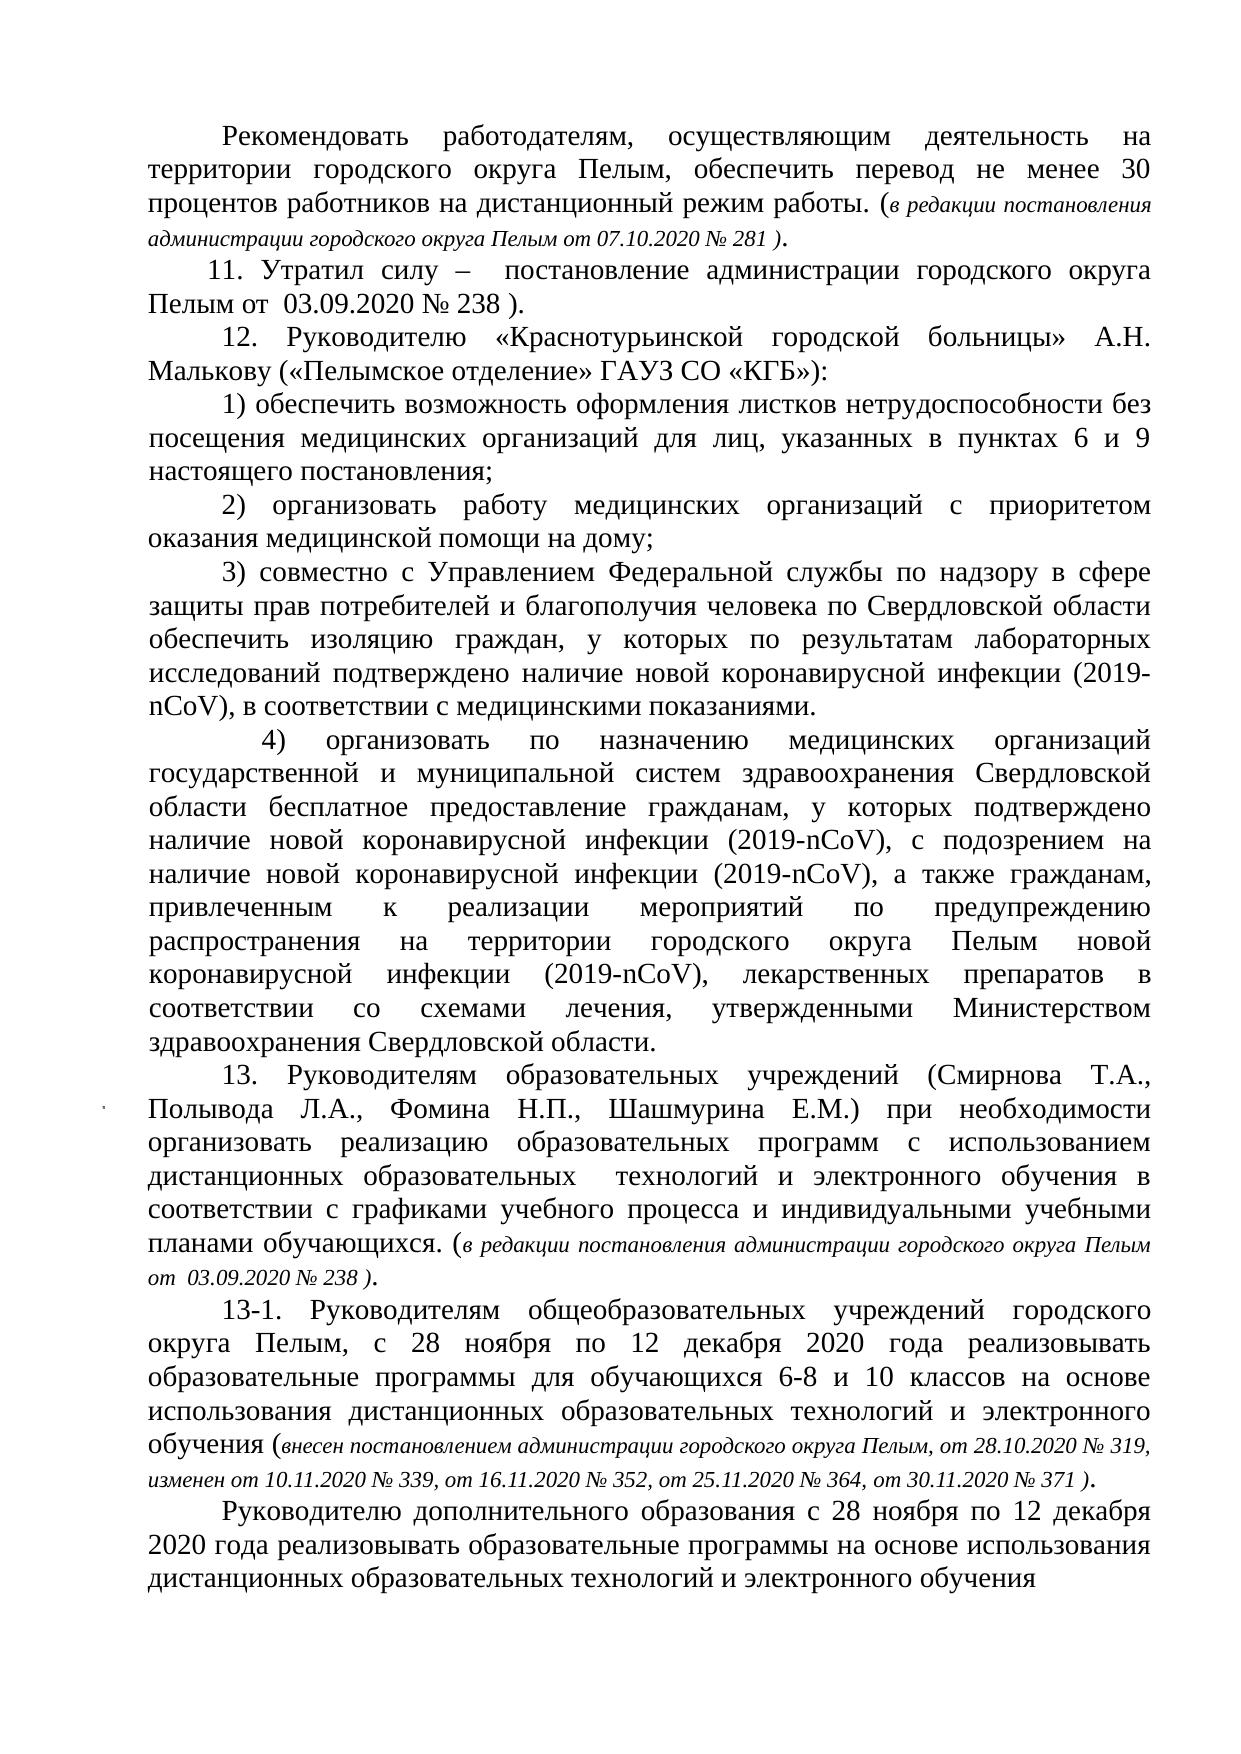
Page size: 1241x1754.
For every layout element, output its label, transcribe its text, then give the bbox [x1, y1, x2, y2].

text 4) организовать по назначению медицинских организаций государственной и муниципальной систем здравоохранения Свердловской области бесплатное предоставление гражданам, у которых подтверждено наличие новой коронавирусной инфекции (2019-nCoV), с подозрением на наличие новой коронавирусной инфекции (2019-nCoV), а также гражданам, привлеченным к реализации мероприятий по предупреждению распространения на территории городского округа Пелым новой коронавирусной инфекции (2019-nCoV), лекарственных препаратов в соответствии со схемами лечения, утвержденными Министерством здравоохранения Свердловской области. [149, 722, 1152, 1057]
text 12. Руководителю «Краснотурьинской городской больницы» А.Н. Малькову («Пелымское отделение» ГАУЗ СО «КГБ»): [148, 319, 1152, 386]
text Рекомендовать работодателям, осуществляющим деятельность на территории городского округа Пелым, обеспечить перевод не менее 30 процентов работников на дистанционный режим работы. (в редакции постановления администрации городского округа Пелым от 07.10.2020 № 281 ). [148, 118, 1152, 252]
list 13-1. Руководителям общеобразовательных учреждений городского округа Пелым, с 28 ноября по 12 декабря 2020 года реализовывать образовательные программы для обучающихся 6-8 и 10 классов на основе использования дистанционных образовательных технологий и электронного обучения (внесен постановлением администрации городского округа Пелым, от 28.10.2020 № 319, изменен от 10.11.2020 № 339, от 16.11.2020 № 352, от 25.11.2020 № 364, от 30.11.2020 № 371 ). [148, 1292, 1152, 1493]
text 1) обеспечить возможность оформления листков нетрудоспособности без посещения медицинских организаций для лиц, указанных в пунктах 6 и 9 настоящего постановления; [149, 386, 1152, 487]
list 13. Руководителям образовательных учреждений (Смирнова Т.А., Полывода Л.А., Фомина Н.П., Шашмурина Е.М.) при необходимости организовать реализацию образовательных программ с использованием дистанционных образовательных технологий и электронного обучения в соответствии с графиками учебного процесса и индивидуальными учебными планами обучающихся. (в редакции постановления администрации городского округа Пелым от 03.09.2020 № 238 ). [148, 1057, 1152, 1292]
list Руководителю дополнительного образования с 28 ноября по 12 декабря 2020 года реализовывать образовательные программы на основе использования дистанционных образовательных технологий и электронного обучения [148, 1493, 1152, 1594]
text 3) совместно с Управлением Федеральной службы по надзору в сфере защиты прав потребителей и благополучия человека по Свердловской области обеспечить изоляцию граждан, у которых по результатам лабораторных исследований подтверждено наличие новой коронавирусной инфекции (2019-nCoV), в соответствии с медицинскими показаниями. [149, 554, 1152, 722]
text 2) организовать работу медицинских организаций с приоритетом оказания медицинской помощи на дому; [148, 487, 1152, 554]
text 11. Утратил силу – постановление администрации городского округа Пелым от 03.09.2020 № 238 ). [148, 252, 1152, 319]
